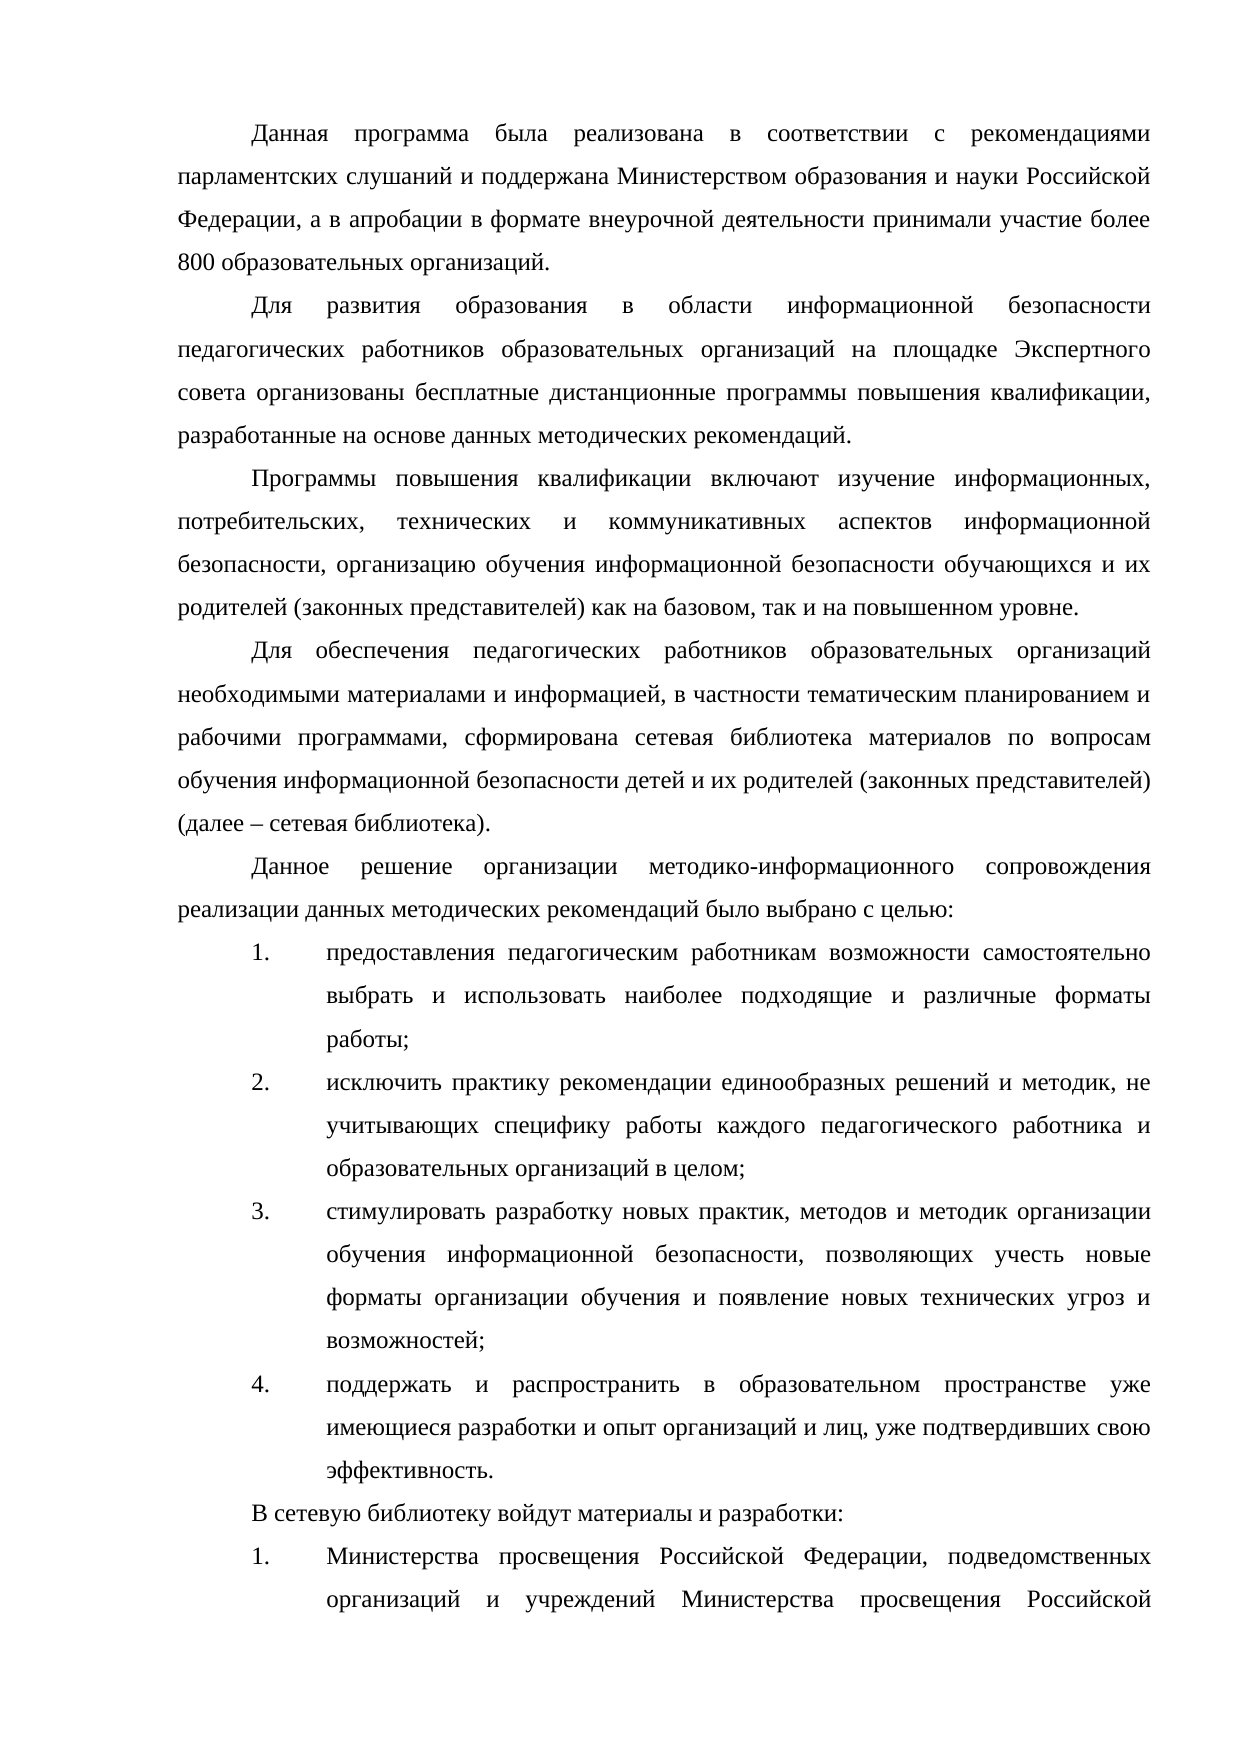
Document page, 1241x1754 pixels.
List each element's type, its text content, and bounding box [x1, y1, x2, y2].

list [251, 1541, 1152, 1613]
text Программы повышения квалификации включают изучение информационных, потребительских, технических и коммуникативных аспектов информационной безопасности, организацию обучения информационной безопасности обучающихся и их родителей (законных представителей) как на базовом, так и на повышенном уровне. [177, 463, 1152, 621]
text Для обеспечения педагогических работников образовательных организаций необходимыми материалами и информацией, в частности тематическим планированием и рабочими программами, сформирована сетевая библиотека материалов по вопросам обучения информационной безопасности детей и их родителей (законных представителей) (далее – сетевая библиотека). [177, 636, 1152, 837]
list предоставления педагогическим работникам возможности самостоятельно выбрать и использовать наиболее подходящие и различные форматы работы; [251, 937, 1152, 1052]
list стимулировать разработку новых практик, методов и методик организации обучения информационной безопасности, позволяющих учесть новые форматы организации обучения и появление новых технических угроз и возможностей; [251, 1196, 1152, 1354]
text В сетевую библиотеку войдут материалы и разработки: [177, 1498, 1152, 1527]
text Данное решение организации методико-информационного сопровождения реализации данных методических рекомендаций было выбрано с целью: [177, 851, 1152, 923]
text Данная программа была реализована в соответствии с рекомендациями парламентских слушаний и поддержана Министерством образования и науки Российской Федерации, а в апробации в формате внеурочной деятельности принимали участие более 800 образовательных организаций. [177, 118, 1152, 276]
list поддержать и распространить в образовательном пространстве уже имеющиеся разработки и опыт организаций и лиц, уже подтвердивших свою эффективность. [251, 1369, 1152, 1484]
list исключить практику рекомендации единообразных решений и методик, не учитывающих специфику работы каждого педагогического работника и образовательных организаций в целом; [251, 1067, 1152, 1182]
text Для развития образования в области информационной безопасности педагогических работников образовательных организаций на площадке Экспертного совета организованы бесплатные дистанционные программы повышения квалификации, разработанные на основе данных методических рекомендаций. [177, 291, 1152, 449]
